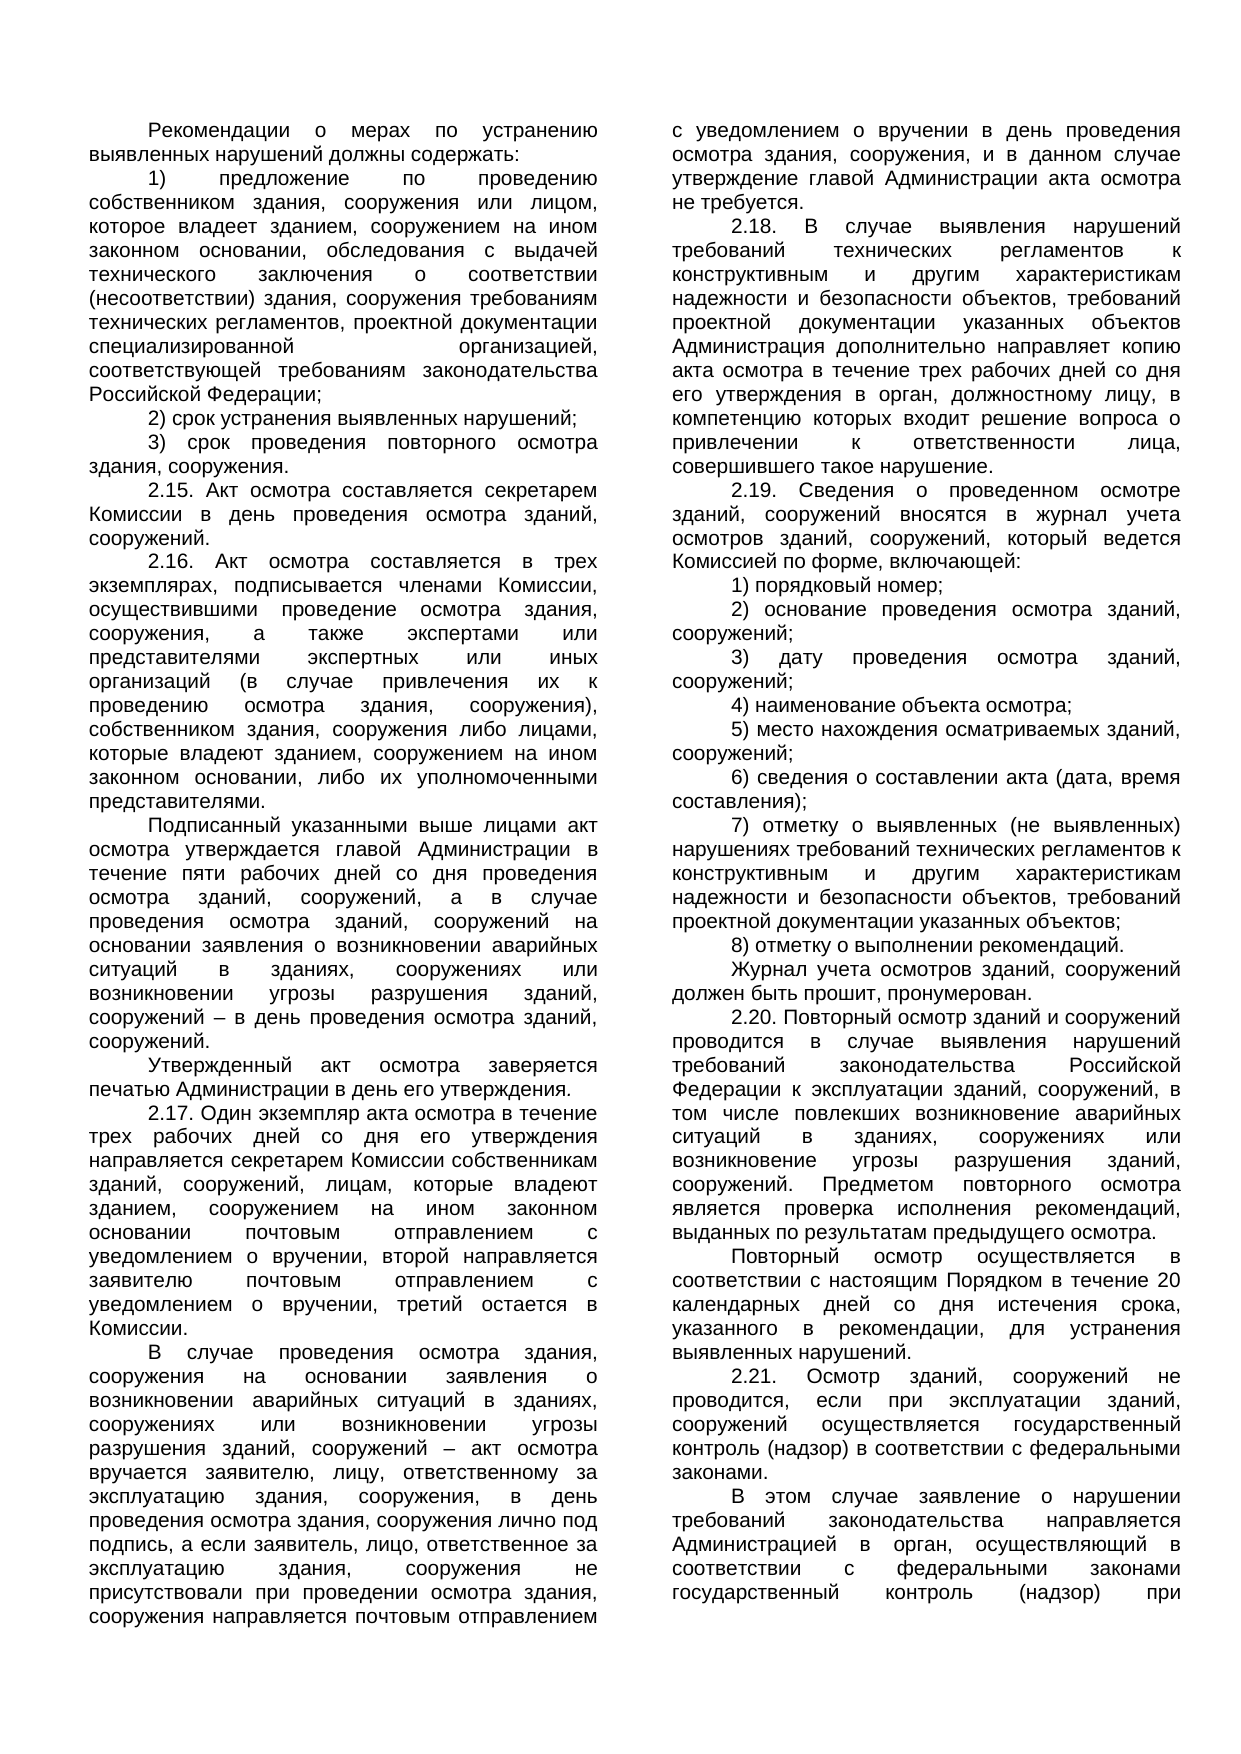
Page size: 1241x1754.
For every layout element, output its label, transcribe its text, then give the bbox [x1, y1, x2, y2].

text 2) срок устранения выявленных нарушений; [89, 406, 598, 429]
text В случае проведения осмотра здания, сооружения на основании заявления о возникновении аварийных ситуаций в зданиях, сооружениях или возникновении угрозы разрушения зданий, сооружений – акт осмотра вручается заявителю, лицу, ответственному за эксплуатацию здания, сооружения, в день проведения осмотра здания, сооружения лично под подпись, а если заявитель, лицо, ответственное за эксплуатацию здания, сооружения не присутствовали при проведении осмотра здания, сооружения направляется почтовым отправлением с уведомлением о вручении в день проведения осмотра здания, сооружения, и в данном случае утверждение главой Администрации акта осмотра не требуется. [672, 118, 1181, 214]
text 2.20. Повторный осмотр зданий и сооружений проводится в случае выявления нарушений требований законодательства Российской Федерации к эксплуатации зданий, сооружений, в том числе повлекших возникновение аварийных ситуаций в зданиях, сооружениях или возникновение угрозы разрушения зданий, сооружений. Предметом повторного осмотра является проверка исполнения рекомендаций, выданных по результатам предыдущего осмотра. [672, 1004, 1181, 1244]
text 2.18. В случае выявления нарушений требований технических регламентов к конструктивным и другим характеристикам надежности и безопасности объектов, требований проектной документации указанных объектов Администрация дополнительно направляет копию акта осмотра в течение трех рабочих дней со дня его утверждения в орган, должностному лицу, в компетенцию которых входит решение вопроса о привлечении к ответственности лица, совершившего такое нарушение. [672, 214, 1181, 477]
text 2.16. Акт осмотра составляется в трех экземплярах, подписывается членами Комиссии, осуществившими проведение осмотра здания, сооружения, а также экспертами или представителями экспертных или иных организаций (в случае привлечения их к проведению осмотра здания, сооружения), собственником здания, сооружения либо лицами, которые владеют зданием, сооружением на ином законном основании, либо их уполномоченными представителями. [89, 549, 598, 813]
text 1) предложение по проведению собственником здания, сооружения или лицом, которое владеет зданием, сооружением на ином законном основании, обследования с выдачей технического заключения о соответствии (несоответствии) здания, сооружения требованиям технических регламентов, проектной документации специализированной организацией, соответствующей требованиям законодательства Российской Федерации; [89, 166, 598, 406]
text Журнал учета осмотров зданий, сооружений должен быть прошит, пронумерован. [672, 957, 1181, 1004]
text Утвержденный акт осмотра заверяется печатью Администрации в день его утверждения. [89, 1052, 598, 1100]
text 7) отметку о выявленных (не выявленных) нарушениях требований технических регламентов к конструктивным и другим характеристикам надежности и безопасности объектов, требований проектной документации указанных объектов; [672, 813, 1181, 933]
text 3) дату проведения осмотра зданий, сооружений; [672, 645, 1181, 693]
text 8) отметку о выполнении рекомендаций. [672, 933, 1181, 957]
text 2.17. Один экземпляр акта осмотра в течение трех рабочих дней со дня его утверждения направляется секретарем Комиссии собственникам зданий, сооружений, лицам, которые владеют зданием, сооружением на ином законном основании почтовым отправлением с уведомлением о вручении, второй направляется заявителю почтовым отправлением с уведомлением о вручении, третий остается в Комиссии. [89, 1100, 598, 1340]
text 1) порядковый номер; [672, 573, 1181, 597]
text 2) основание проведения осмотра зданий, сооружений; [672, 597, 1181, 645]
text 2.15. Акт осмотра составляется секретарем Комиссии в день проведения осмотра зданий, сооружений. [89, 477, 598, 549]
text 2.21. Осмотр зданий, сооружений не проводится, если при эксплуатации зданий, сооружений осуществляется государственный контроль (надзор) в соответствии с федеральными законами. [672, 1364, 1181, 1484]
text 2.19. Сведения о проведенном осмотре зданий, сооружений вносятся в журнал учета осмотров зданий, сооружений, который ведется Комиссией по форме, включающей: [672, 477, 1181, 573]
text 5) место нахождения осматриваемых зданий, сооружений; [672, 717, 1181, 765]
text В случае проведения осмотра здания, сооружения на основании заявления о возникновении аварийных ситуаций в зданиях, сооружениях или возникновении угрозы разрушения зданий, сооружений – акт осмотра вручается заявителю, лицу, ответственному за эксплуатацию здания, сооружения, в день проведения осмотра здания, сооружения лично под подпись, а если заявитель, лицо, ответственное за эксплуатацию здания, сооружения не присутствовали при проведении осмотра здания, сооружения направляется почтовым отправлением с уведомлением о вручении в день проведения осмотра здания, сооружения, и в данном случае утверждение главой Администрации акта осмотра не требуется. [89, 1340, 598, 1627]
text 3) срок проведения повторного осмотра здания, сооружения. [89, 429, 598, 477]
text 4) наименование объекта осмотра; [672, 693, 1181, 717]
text Подписанный указанными выше лицами акт осмотра утверждается главой Администрации в течение пяти рабочих дней со дня проведения осмотра зданий, сооружений, а в случае проведения осмотра зданий, сооружений на основании заявления о возникновении аварийных ситуаций в зданиях, сооружениях или возникновении угрозы разрушения зданий, сооружений – в день проведения осмотра зданий, сооружений. [89, 813, 598, 1052]
text 6) сведения о составлении акта (дата, время составления); [672, 765, 1181, 813]
text Повторный осмотр осуществляется в соответствии с настоящим Порядком в течение 20 календарных дней со дня истечения срока, указанного в рекомендации, для устранения выявленных нарушений. [672, 1244, 1181, 1364]
text Рекомендации о мерах по устранению выявленных нарушений должны содержать: [89, 118, 598, 166]
